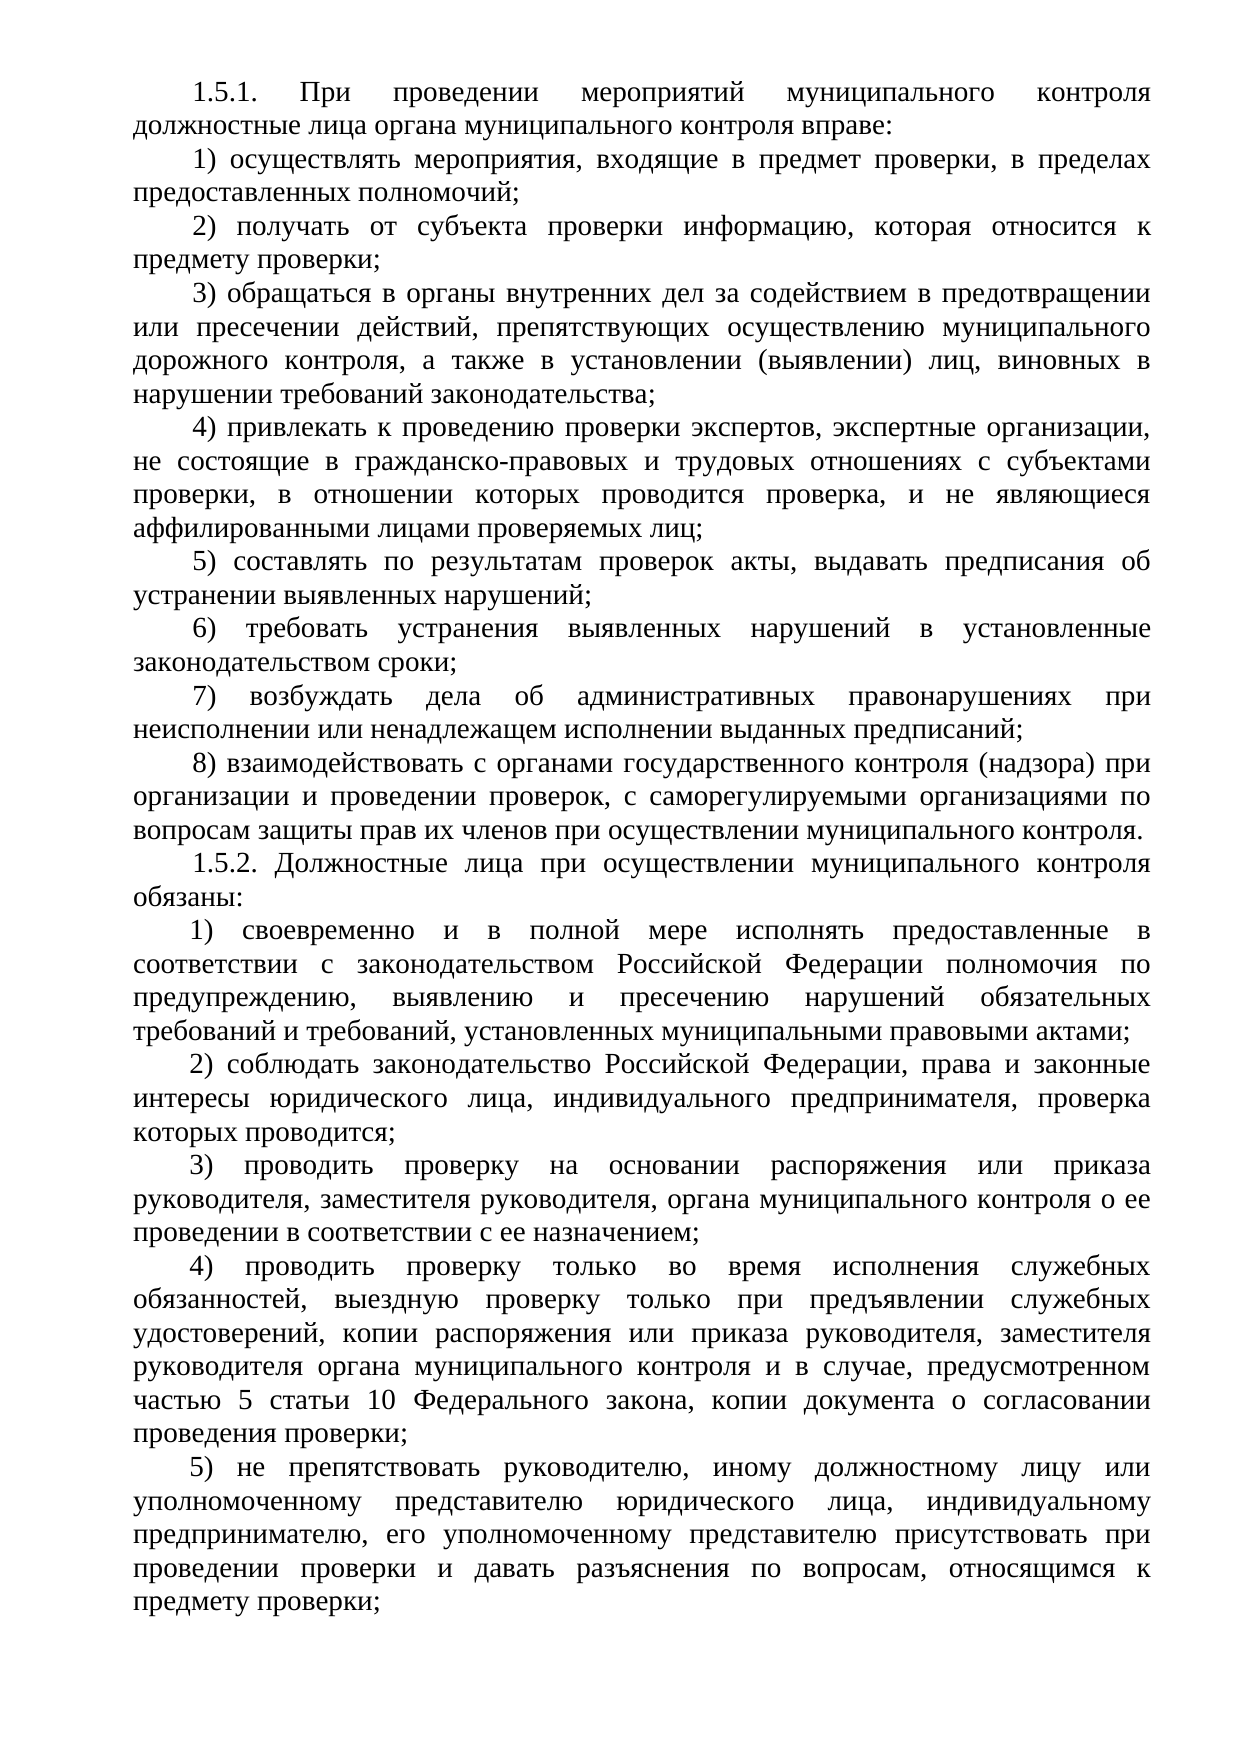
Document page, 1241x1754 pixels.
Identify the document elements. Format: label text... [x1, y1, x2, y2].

text 5) не препятствовать руководителю, иному должностному лицу или уполномоченному представителю юридического лица, индивидуальному предпринимателю, его уполномоченному представителю присутствовать при проведении проверки и давать разъяснения по вопросам, относящимся к предмету проверки; [133, 1449, 1152, 1617]
text 3) обращаться в органы внутренних дел за содействием в предотвращении или пресечении действий, препятствующих осуществлению муниципального дорожного контроля, а также в установлении (выявлении) лиц, виновных в нарушении требований законодательства; [133, 275, 1152, 409]
text 8) взаимодействовать с органами государственного контроля (надзора) при организации и проведении проверок, с саморегулируемыми организациями по вопросам защиты прав их членов при осуществлении муниципального контроля. [133, 745, 1152, 845]
text 4) проводить проверку только во время исполнения служебных обязанностей, выездную проверку только при предъявлении служебных удостоверений, копии распоряжения или приказа руководителя, заместителя руководителя органа муниципального контроля и в случае, предусмотренном частью 5 статьи 10 Федерального закона, копии документа о согласовании проведения проверки; [133, 1248, 1152, 1449]
text 1) осуществлять мероприятия, входящие в предмет проверки, в пределах предоставленных полномочий; [133, 141, 1152, 208]
text 1) своевременно и в полной мере исполнять предоставленные в соответствии с законодательством Российской Федерации полномочия по предупреждению, выявлению и пресечению нарушений обязательных требований и требований, установленных муниципальными правовыми актами; [133, 912, 1152, 1047]
text 5) составлять по результатам проверок акты, выдавать предписания об устранении выявленных нарушений; [133, 543, 1152, 611]
text 1.5.1. При проведении мероприятий муниципального контроля должностные лица органа муниципального контроля вправе: [133, 74, 1152, 141]
text 1.5.2. Должностные лица при осуществлении муниципального контроля обязаны: [133, 845, 1152, 912]
text 7) возбуждать дела об административных правонарушениях при неисполнении или ненадлежащем исполнении выданных предписаний; [133, 678, 1152, 745]
text 2) получать от субъекта проверки информацию, которая относится к предмету проверки; [133, 208, 1152, 275]
text 4) привлекать к проведению проверки экспертов, экспертные организации, не состоящие в гражданско-правовых и трудовых отношениях с субъектами проверки, в отношении которых проводится проверка, и не являющиеся аффилированными лицами проверяемых лиц; [133, 409, 1152, 543]
text 3) проводить проверку на основании распоряжения или приказа руководителя, заместителя руководителя, органа муниципального контроля о ее проведении в соответствии с ее назначением; [133, 1147, 1152, 1248]
text 6) требовать устранения выявленных нарушений в установленные законодательством сроки; [133, 611, 1152, 678]
text 2) соблюдать законодательство Российской Федерации, права и законные интересы юридического лица, индивидуального предпринимателя, проверка которых проводится; [133, 1047, 1152, 1147]
